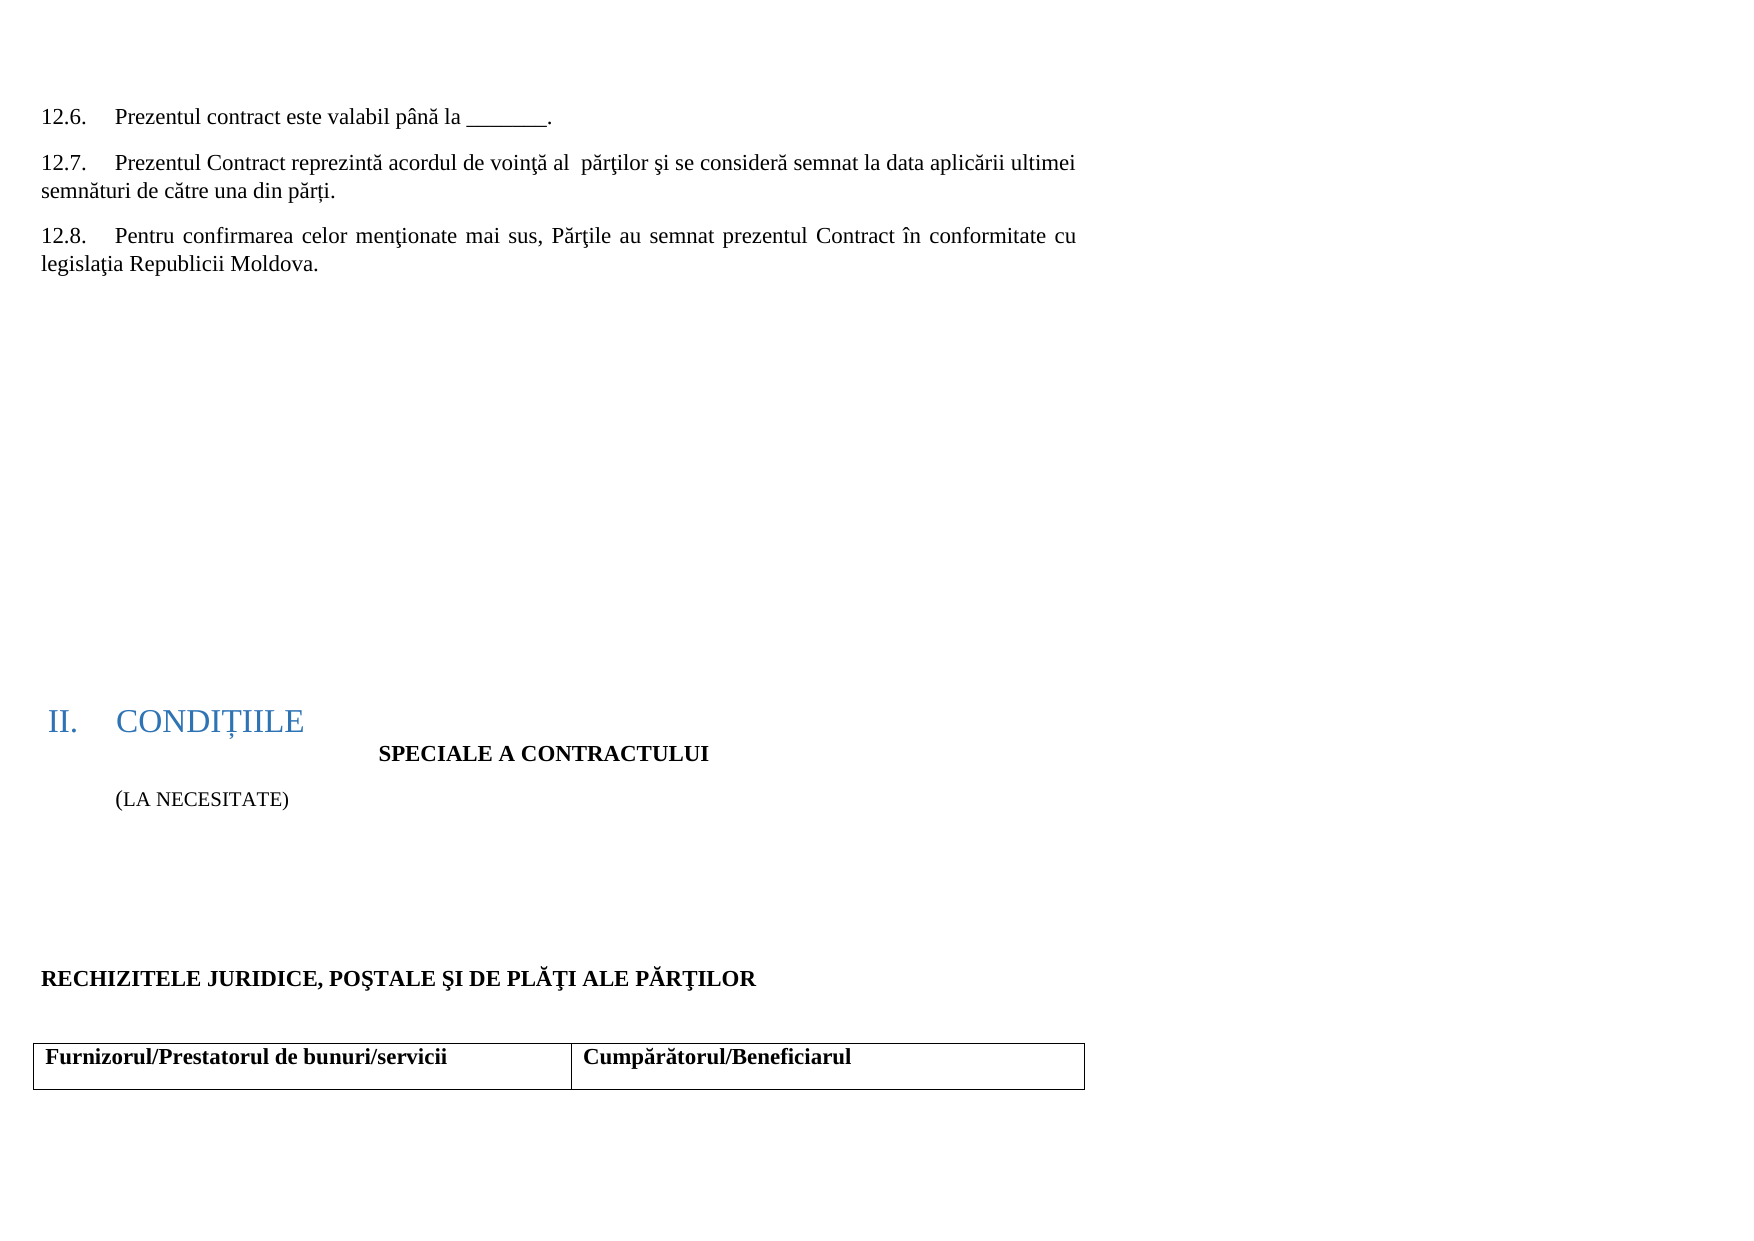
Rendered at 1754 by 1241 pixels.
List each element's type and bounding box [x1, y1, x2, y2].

table_header [30, 104, 1089, 1089]
